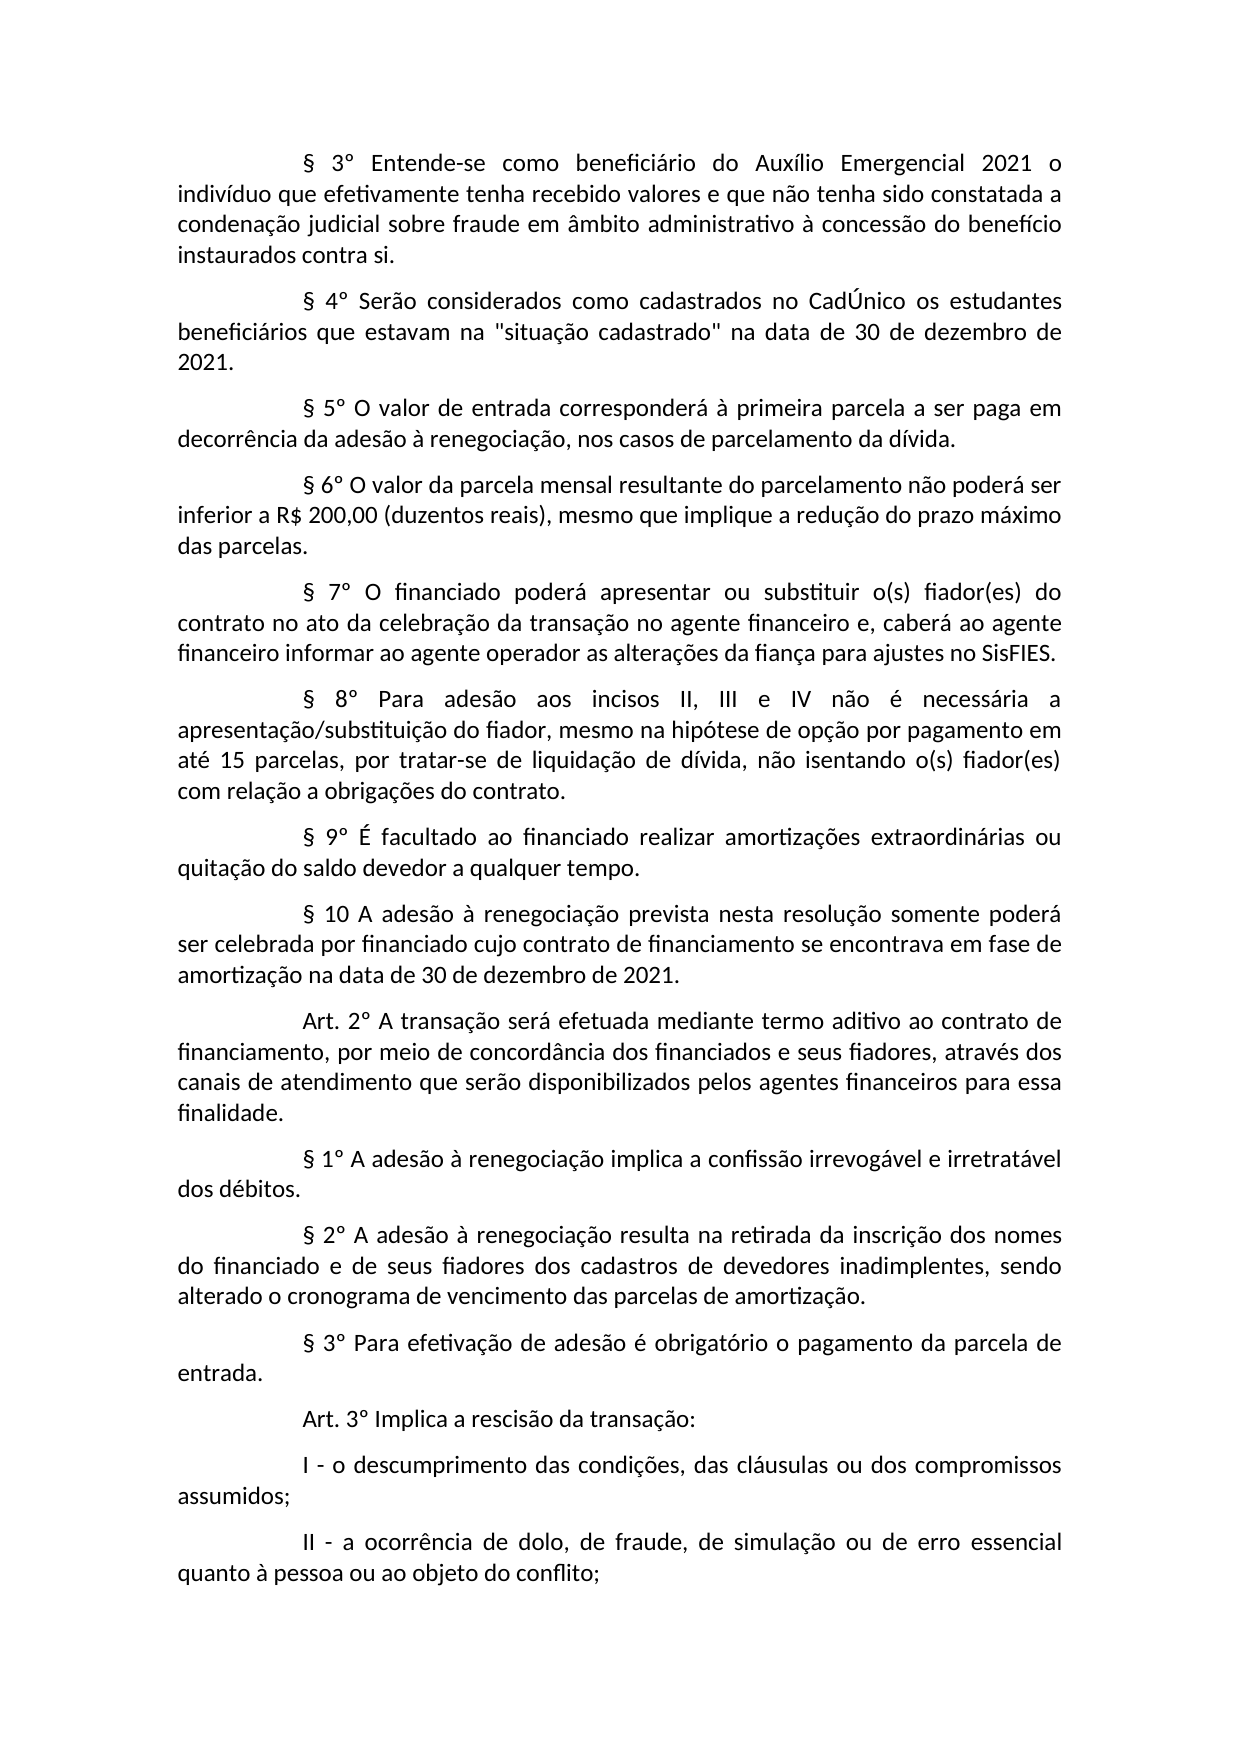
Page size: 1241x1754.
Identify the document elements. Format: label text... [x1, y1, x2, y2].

text § 6º O valor da parcela mensal resultante do parcelamento não poderá ser inferior a R$ 200,00 (duzentos reais), mesmo que implique a redução do prazo máximo das parcelas. [177, 469, 1063, 561]
text § 5º O valor de entrada corresponderá à primeira parcela a ser paga em decorrência da adesão à renegociação, nos casos de parcelamento da dívida. [177, 392, 1063, 453]
text Art. 3º Implica a rescisão da transação: [177, 1403, 1063, 1434]
text II - a ocorrência de dolo, de fraude, de simulação ou de erro essencial quanto à pessoa ou ao objeto do conflito; [177, 1526, 1063, 1587]
text § 7º O financiado poderá apresentar ou substituir o(s) fiador(es) do contrato no ato da celebração da transação no agente financeiro e, caberá ao agente financeiro informar ao agente operador as alterações da fiança para ajustes no SisFIES. [177, 576, 1063, 668]
text Art. 2º A transação será efetuada mediante termo aditivo ao contrato de financiamento, por meio de concordância dos financiados e seus fiadores, através dos canais de atendimento que serão disponibilizados pelos agentes financeiros para essa finalidade. [177, 1005, 1063, 1127]
text § 3º Para efetivação de adesão é obrigatório o pagamento da parcela de entrada. [177, 1327, 1063, 1388]
text § 2º A adesão à renegociação resulta na retirada da inscrição dos nomes do financiado e de seus fiadores dos cadastros de devedores inadimplentes, sendo alterado o cronograma de vencimento das parcelas de amortização. [177, 1219, 1063, 1311]
text § 10 A adesão à renegociação prevista nesta resolução somente poderá ser celebrada por financiado cujo contrato de financiamento se encontrava em fase de amortização na data de 30 de dezembro de 2021. [177, 898, 1063, 989]
text § 4º Serão considerados como cadastrados no CadÚnico os estudantes beneficiários que estavam na "situação cadastrado" na data de 30 de dezembro de 2021. [177, 285, 1063, 377]
text § 9º É facultado ao financiado realizar amortizações extraordinárias ou quitação do saldo devedor a qualquer tempo. [177, 821, 1063, 882]
text § 3º Entende-se como beneficiário do Auxílio Emergencial 2021 o indivíduo que efetivamente tenha recebido valores e que não tenha sido constatada a condenação judicial sobre fraude em âmbito administrativo à concessão do benefício instaurados contra si. [177, 148, 1063, 270]
text § 1º A adesão à renegociação implica a confissão irrevogável e irretratável dos débitos. [177, 1143, 1063, 1204]
text I - o descumprimento das condições, das cláusulas ou dos compromissos assumidos; [177, 1449, 1063, 1511]
text § 8º Para adesão aos incisos II, III e IV não é necessária a apresentação/substituição do fiador, mesmo na hipótese de opção por pagamento em até 15 parcelas, por tratar-se de liquidação de dívida, não isentando o(s) fiador(es) com relação a obrigações do contrato. [177, 683, 1063, 806]
